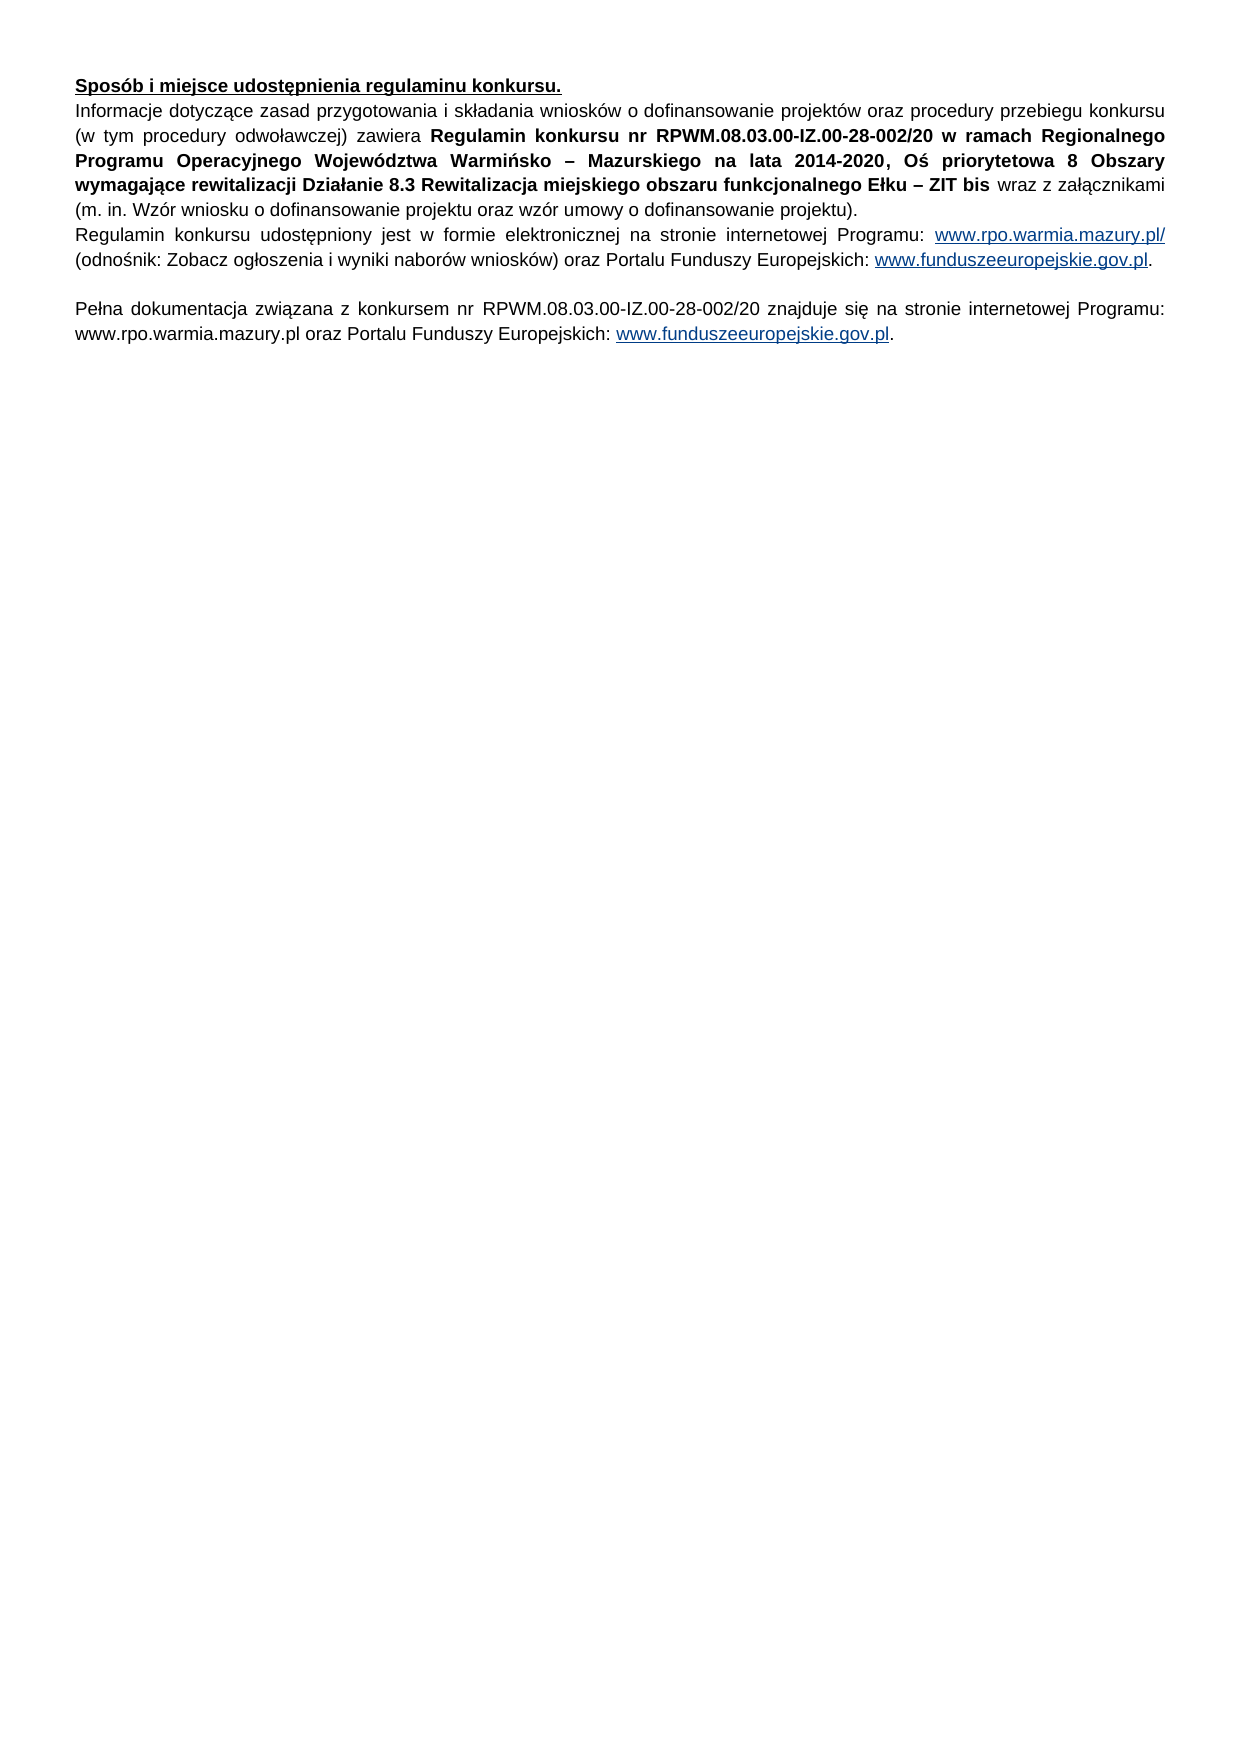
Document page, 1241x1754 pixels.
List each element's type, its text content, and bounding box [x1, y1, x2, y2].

text Informacje dotyczące zasad przygotowania i składania wniosków o dofinansowanie projektów oraz procedury przebiegu konkursu (w tym procedury odwoławczej) zawiera Regulamin konkursu nr RPWM.08.03.00-IZ.00-28-002/20 w ramach Regionalnego Programu Operacyjnego Województwa Warmińsko – Mazurskiego na lata 2014-2020, Oś priorytetowa 8 Obszary wymagające rewitalizacji Działanie 8.3 Rewitalizacja miejskiego obszaru funkcjonalnego Ełku – ZIT bis wraz z załącznikami (m. in. Wzór wniosku o dofinansowanie projektu oraz wzór umowy o dofinansowanie projektu). [75, 100, 1165, 221]
text Sposób i miejsce udostępnienia regulaminu konkursu. [75, 75, 1165, 97]
text Regulamin konkursu udostępniony jest w formie elektronicznej na stronie internetowej Programu: www.rpo.warmia.mazury.pl/ (odnośnik: Zobacz ogłoszenia i wyniki naborów wniosków) oraz Portalu Funduszy Europejskich: www.funduszeeuropejskie.gov.pl. [75, 224, 1165, 270]
text Pełna dokumentacja związana z konkursem nr RPWM.08.03.00-IZ.00-28-002/20 znajduje się na stronie internetowej Programu: www.rpo.warmia.mazury.pl oraz Portalu Funduszy Europejskich: www.funduszeeuropejskie.gov.pl. [75, 298, 1165, 344]
